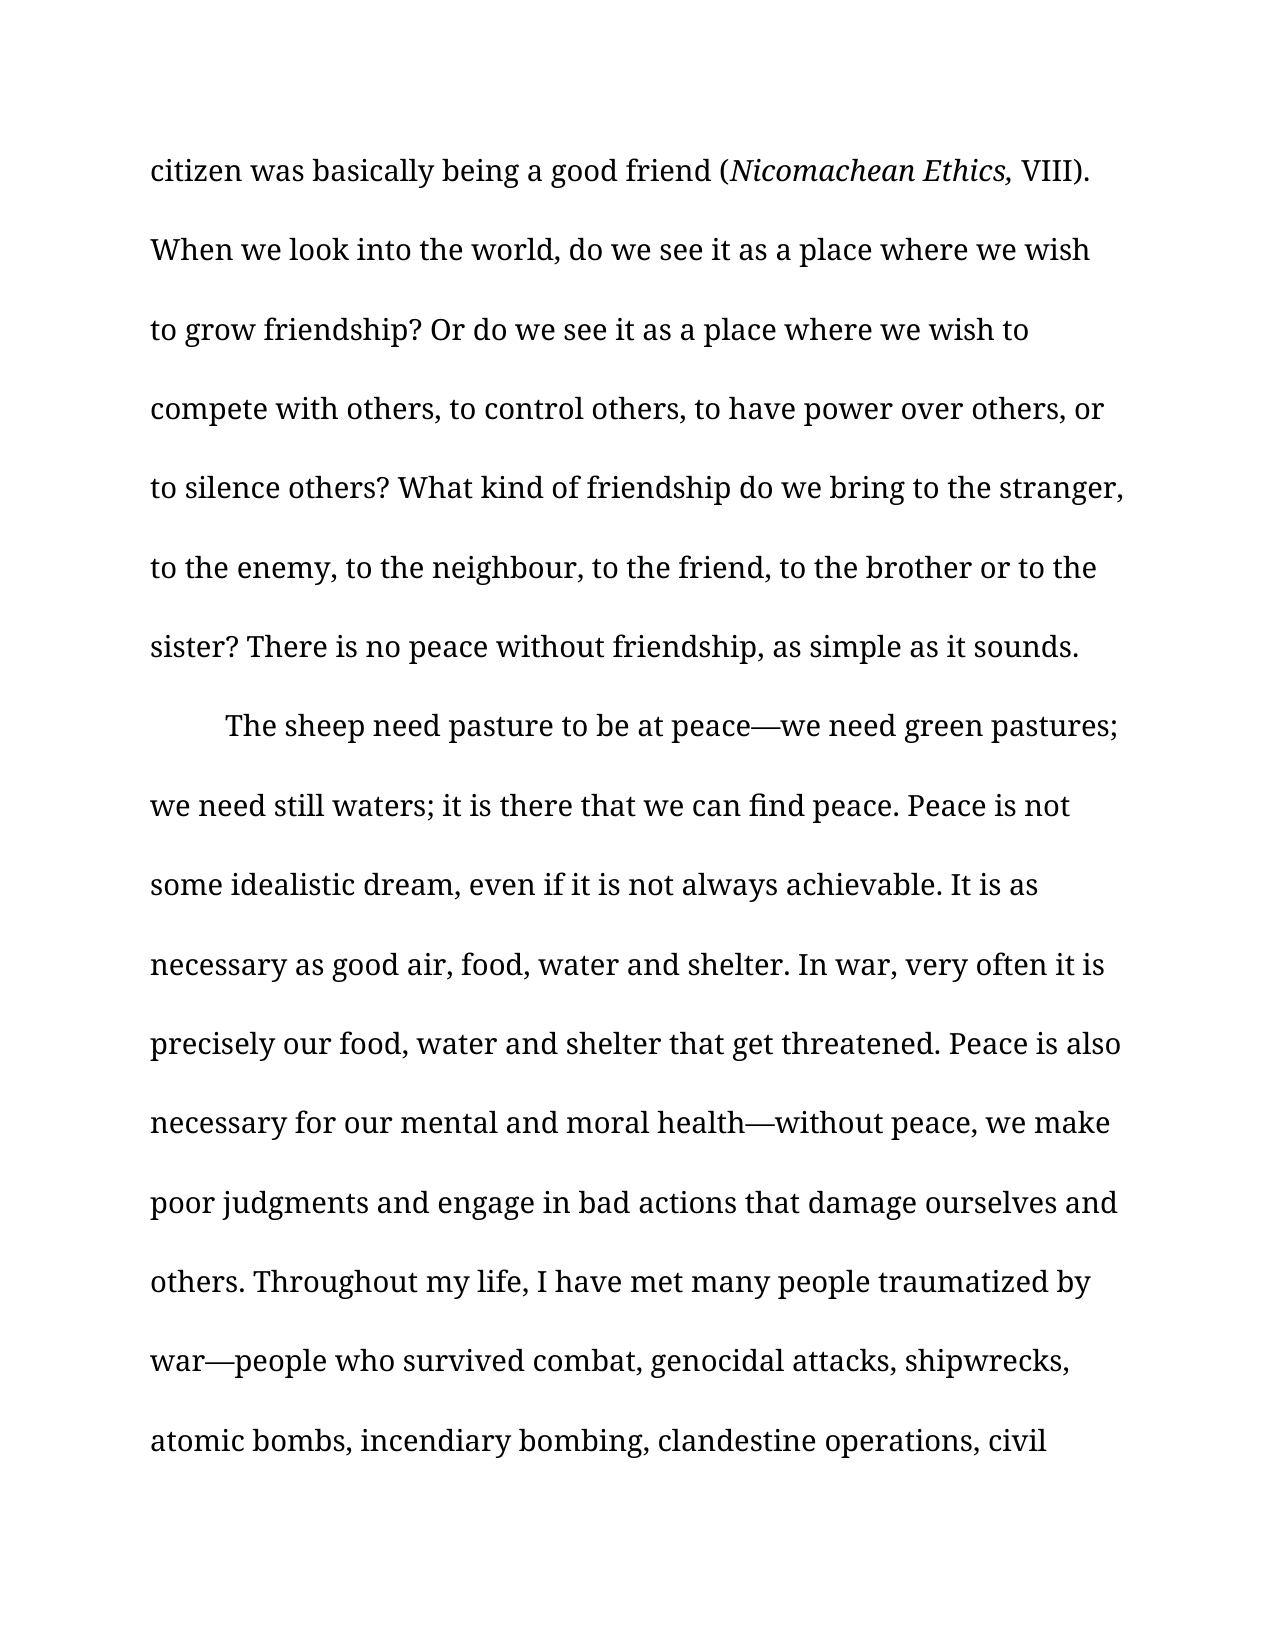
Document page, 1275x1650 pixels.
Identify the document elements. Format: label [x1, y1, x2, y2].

text [150, 150, 1125, 666]
text [150, 706, 1125, 1460]
